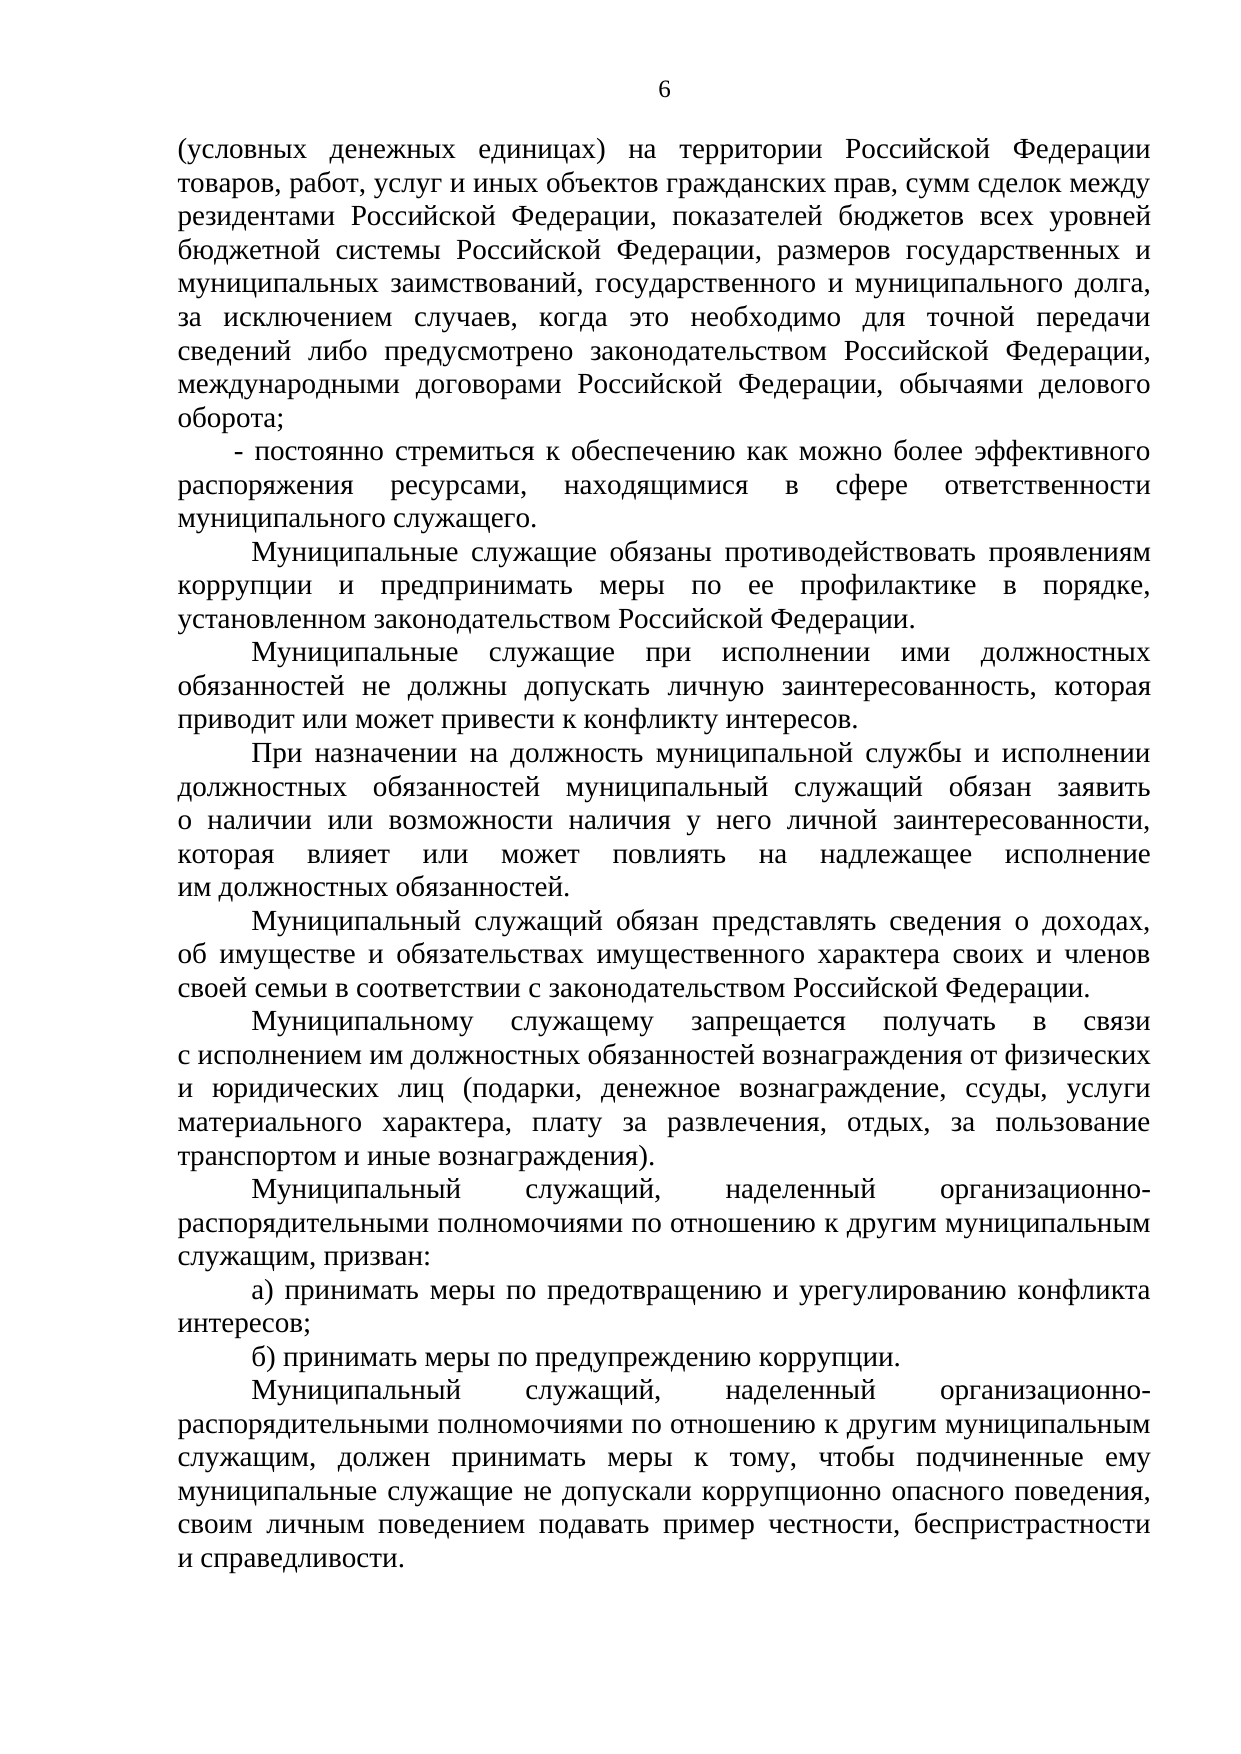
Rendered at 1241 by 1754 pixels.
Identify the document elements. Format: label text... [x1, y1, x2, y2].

text Муниципальному служащему запрещается получать в связи с исполнением им должностных обязанностей вознаграждения от физических и юридических лиц (подарки, денежное вознаграждение, ссуды, услуги материального характера, плату за развлечения, отдых, за пользование транспортом и иные вознаграждения). [177, 1003, 1152, 1171]
text Муниципальный служащий обязан представлять сведения о доходах, об имуществе и обязательствах имущественного характера своих и членов своей семьи в соответствии с законодательством Российской Федерации. [177, 903, 1152, 1003]
text - постоянно стремиться к обеспечению как можно более эффективного распоряжения ресурсами, находящимися в сфере ответственности муниципального служащего. [177, 433, 1152, 534]
text При назначении на должность муниципальной службы и исполнении должностных обязанностей муниципальный служащий обязан заявить о наличии или возможности наличия у него личной заинтересованности, которая влияет или может повлиять на надлежащее исполнение им должностных обязанностей. [177, 735, 1152, 903]
text Муниципальные служащие при исполнении ими должностных обязанностей не должны допускать личную заинтересованность, которая приводит или может привести к конфликту интересов. [177, 634, 1152, 735]
text б) принимать меры по предупреждению коррупции. [177, 1339, 1152, 1372]
text а) принимать меры по предотвращению и урегулированию конфликта интересов; [177, 1272, 1152, 1339]
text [177, 131, 1152, 433]
text Муниципальный служащий, наделенный организационно-распорядительными полномочиями по отношению к другим муниципальным служащим, призван: [177, 1171, 1152, 1272]
text Муниципальный служащий, наделенный организационно-распорядительными полномочиями по отношению к другим муниципальным служащим, должен принимать меры к тому, чтобы подчиненные ему муниципальные служащие не допускали коррупционно опасного поведения, своим личным поведением подавать пример честности, беспристрастности и справедливости. [177, 1372, 1152, 1574]
text Муниципальные служащие обязаны противодействовать проявлениям коррупции и предпринимать меры по ее профилактике в порядке, установленном законодательством Российской Федерации. [177, 534, 1152, 634]
